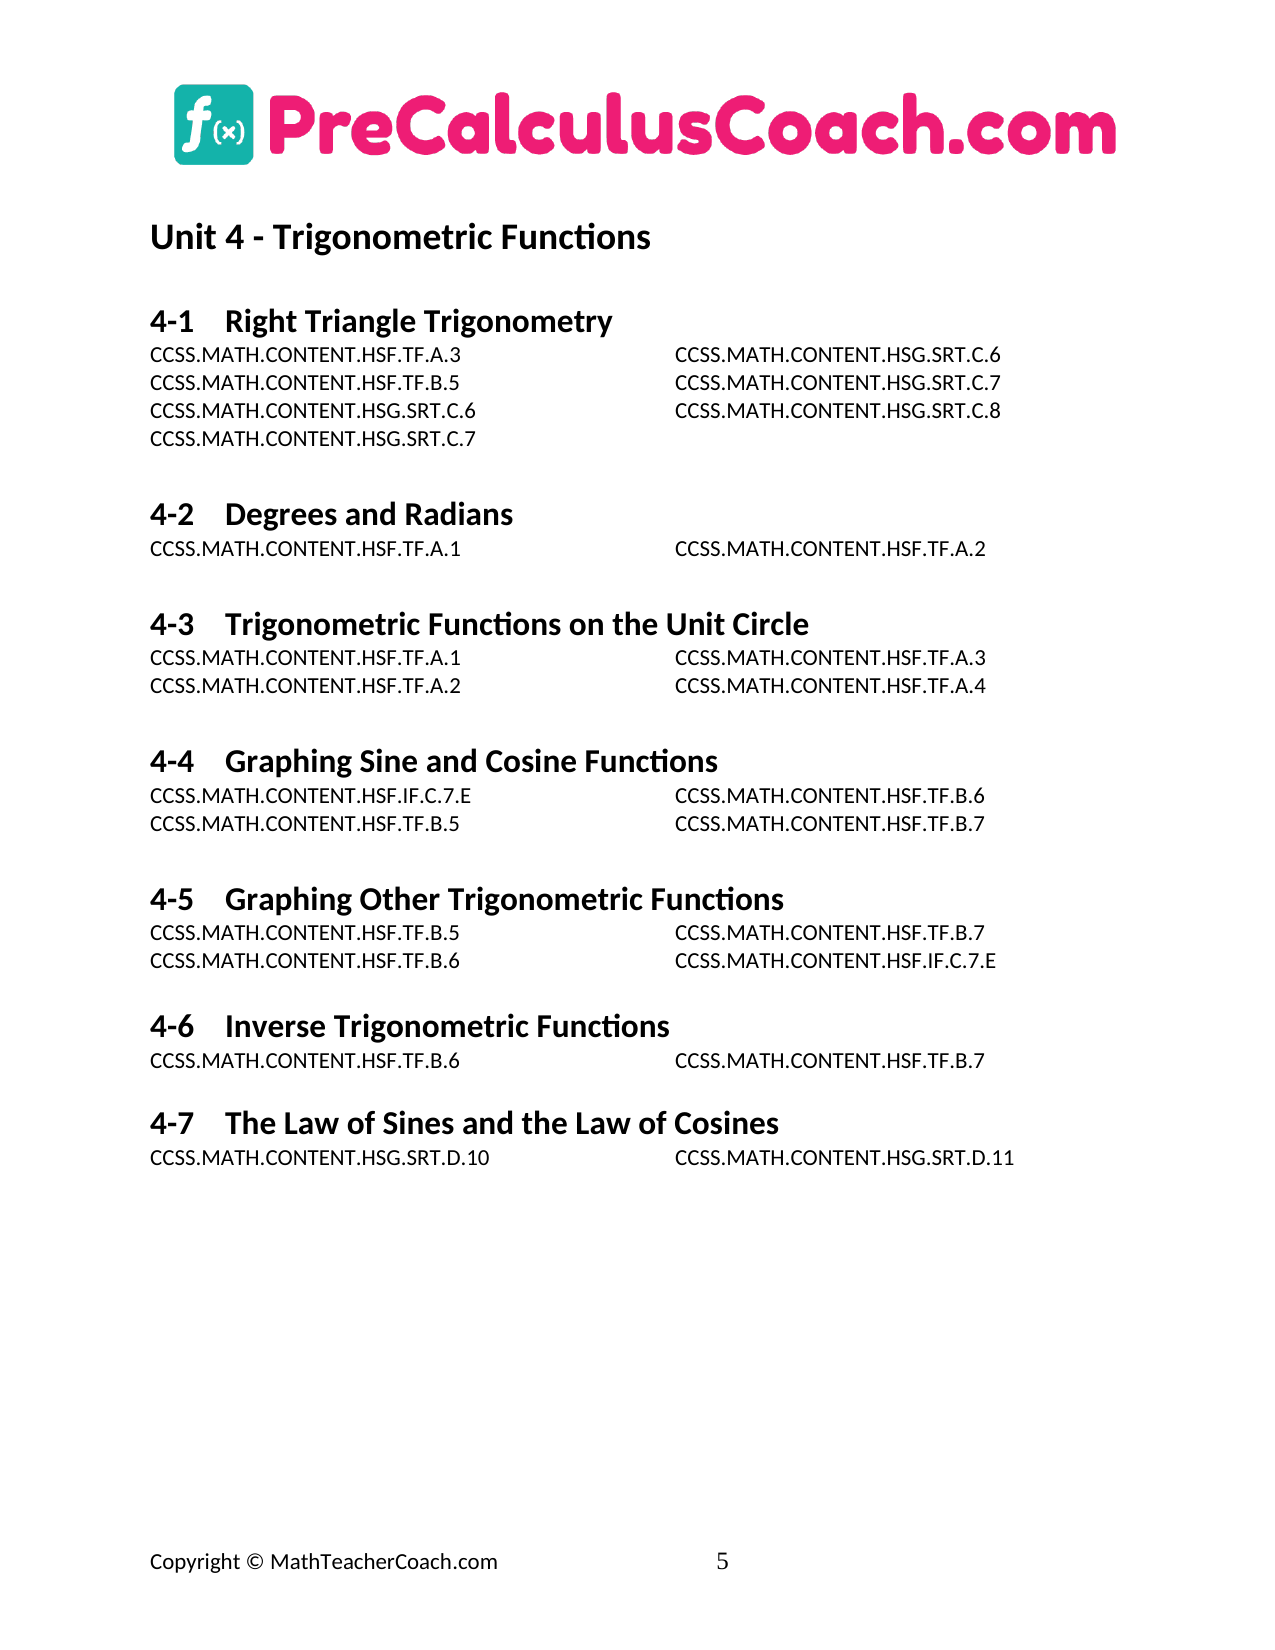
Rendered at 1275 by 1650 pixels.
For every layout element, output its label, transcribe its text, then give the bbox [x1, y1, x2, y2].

text 4-4 Graphing Sine and Cosine Functions [150, 740, 1125, 781]
text 4-3 Trigonometric Functions on the Unit Circle [150, 603, 1125, 643]
text CCSS.MATH.CONTENT.HSG.SRT.C.6 [150, 397, 600, 424]
text CCSS.MATH.CONTENT.HSF.TF.A.2 [675, 534, 1125, 562]
text Unit 4 - Trigonometric Functions [150, 213, 1125, 259]
text CCSS.MATH.CONTENT.HSG.SRT.D.10 [150, 1143, 600, 1171]
picture [150, 75, 1125, 173]
text CCSS.MATH.CONTENT.HSG.SRT.C.8 [675, 397, 1125, 424]
text 4-1 Right Triangle Trigonometry [150, 300, 1125, 341]
text CCSS.MATH.CONTENT.HSF.TF.B.5 [150, 368, 600, 397]
text CCSS.MATH.CONTENT.HSF.TF.A.3 [150, 341, 600, 368]
text 4-5 Graphing Other Trigonometric Functions [150, 878, 1125, 918]
text CCSS.MATH.CONTENT.HSG.SRT.C.7 [150, 424, 600, 453]
text CCSS.MATH.CONTENT.HSF.TF.A.1 [150, 534, 600, 562]
text CCSS.MATH.CONTENT.HSF.TF.A.3 [675, 643, 1125, 672]
text CCSS.MATH.CONTENT.HSG.SRT.D.11 [675, 1143, 1125, 1171]
text CCSS.MATH.CONTENT.HSF.TF.B.7 [675, 1046, 1125, 1074]
text CCSS.MATH.CONTENT.HSF.TF.B.7 [675, 809, 1125, 837]
text 4-6 Inverse Trigonometric Functions [150, 1005, 1125, 1046]
text CCSS.MATH.CONTENT.HSF.IF.C.7.E [150, 781, 600, 809]
text CCSS.MATH.CONTENT.HSF.TF.B.5 [150, 918, 600, 947]
text CCSS.MATH.CONTENT.HSF.TF.B.6 [150, 947, 600, 974]
text CCSS.MATH.CONTENT.HSF.TF.A.2 [150, 672, 600, 699]
text CCSS.MATH.CONTENT.HSF.TF.B.6 [150, 1046, 600, 1074]
text CCSS.MATH.CONTENT.HSF.TF.B.7 [675, 918, 1125, 947]
text CCSS.MATH.CONTENT.HSF.TF.A.1 [150, 643, 600, 672]
text CCSS.MATH.CONTENT.HSF.TF.B.5 [150, 809, 600, 837]
text CCSS.MATH.CONTENT.HSG.SRT.C.6 [675, 341, 1125, 368]
text CCSS.MATH.CONTENT.HSF.TF.A.4 [675, 672, 1125, 699]
text 4-2 Degrees and Radians [150, 493, 1125, 534]
text CCSS.MATH.CONTENT.HSF.TF.B.6 [675, 781, 1125, 809]
text CCSS.MATH.CONTENT.HSG.SRT.C.7 [675, 368, 1125, 397]
text CCSS.MATH.CONTENT.HSF.IF.C.7.E [675, 947, 1125, 974]
text 4-7 The Law of Sines and the Law of Cosines [150, 1102, 1125, 1143]
